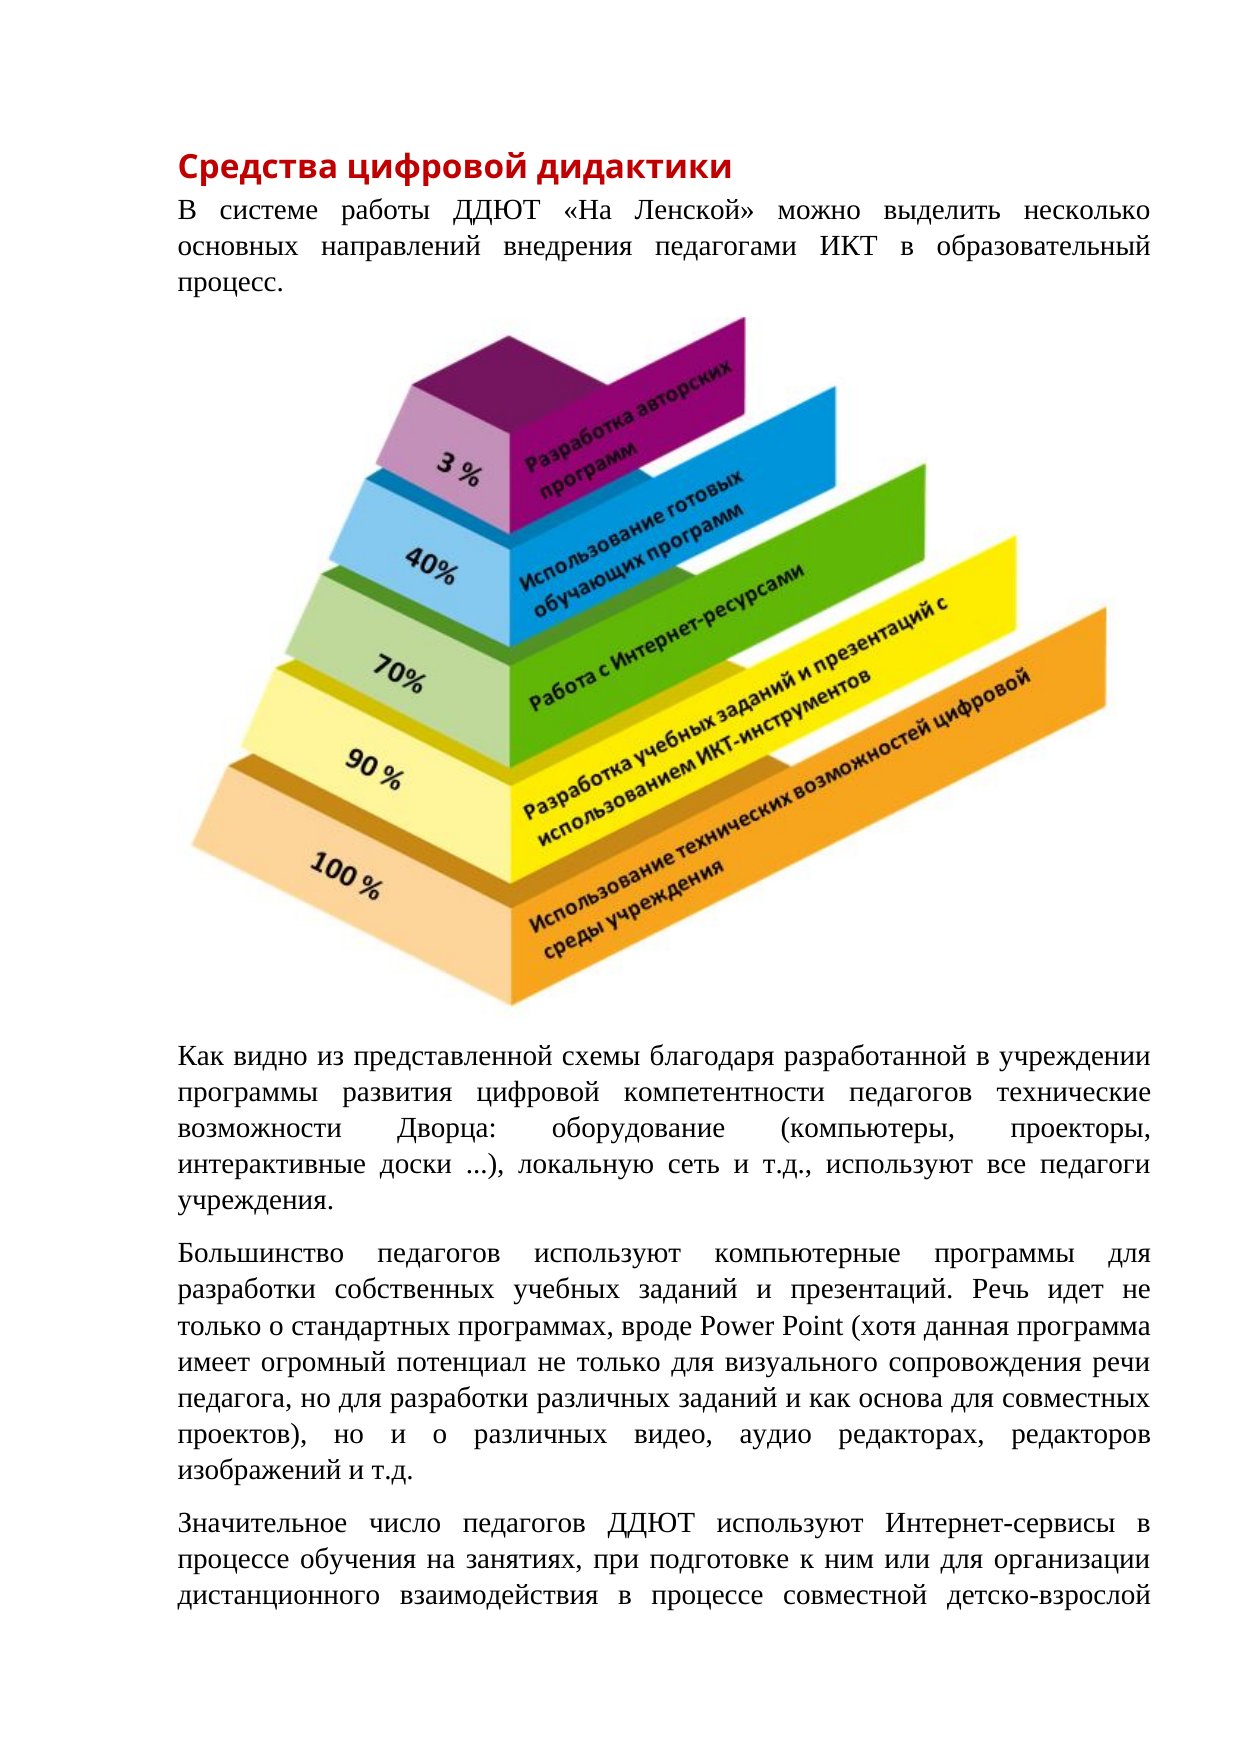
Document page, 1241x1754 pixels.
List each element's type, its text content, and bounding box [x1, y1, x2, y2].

text Большинство педагогов используют компьютерные программы для разработки собственных учебных заданий и презентаций. Речь идет не только о стандартных программах, вроде Power Point (хотя данная программа имеет огромный потенциал не только для визуального сопровождения речи педагога, но для разработки различных заданий и как основа для совместных проектов), но и о различных видео, аудио редакторах, редакторов изображений и т.д. [177, 1235, 1152, 1486]
text В системе работы ДДЮТ «На Ленской» можно выделить несколько основных направлений внедрения педагогами ИКТ в образовательный процесс. [177, 192, 1152, 298]
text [177, 1505, 1152, 1611]
subtitle Средства цифровой дидактики [177, 143, 1152, 188]
text Как видно из представленной схемы благодаря разработанной в учреждении программы развития цифровой компетентности педагогов технические возможности Дворца: оборудование (компьютеры, проекторы, интерактивные доски ...), локальную сеть и т.д., используют все педагоги учреждения. [177, 1038, 1152, 1216]
picture [177, 317, 1152, 1019]
